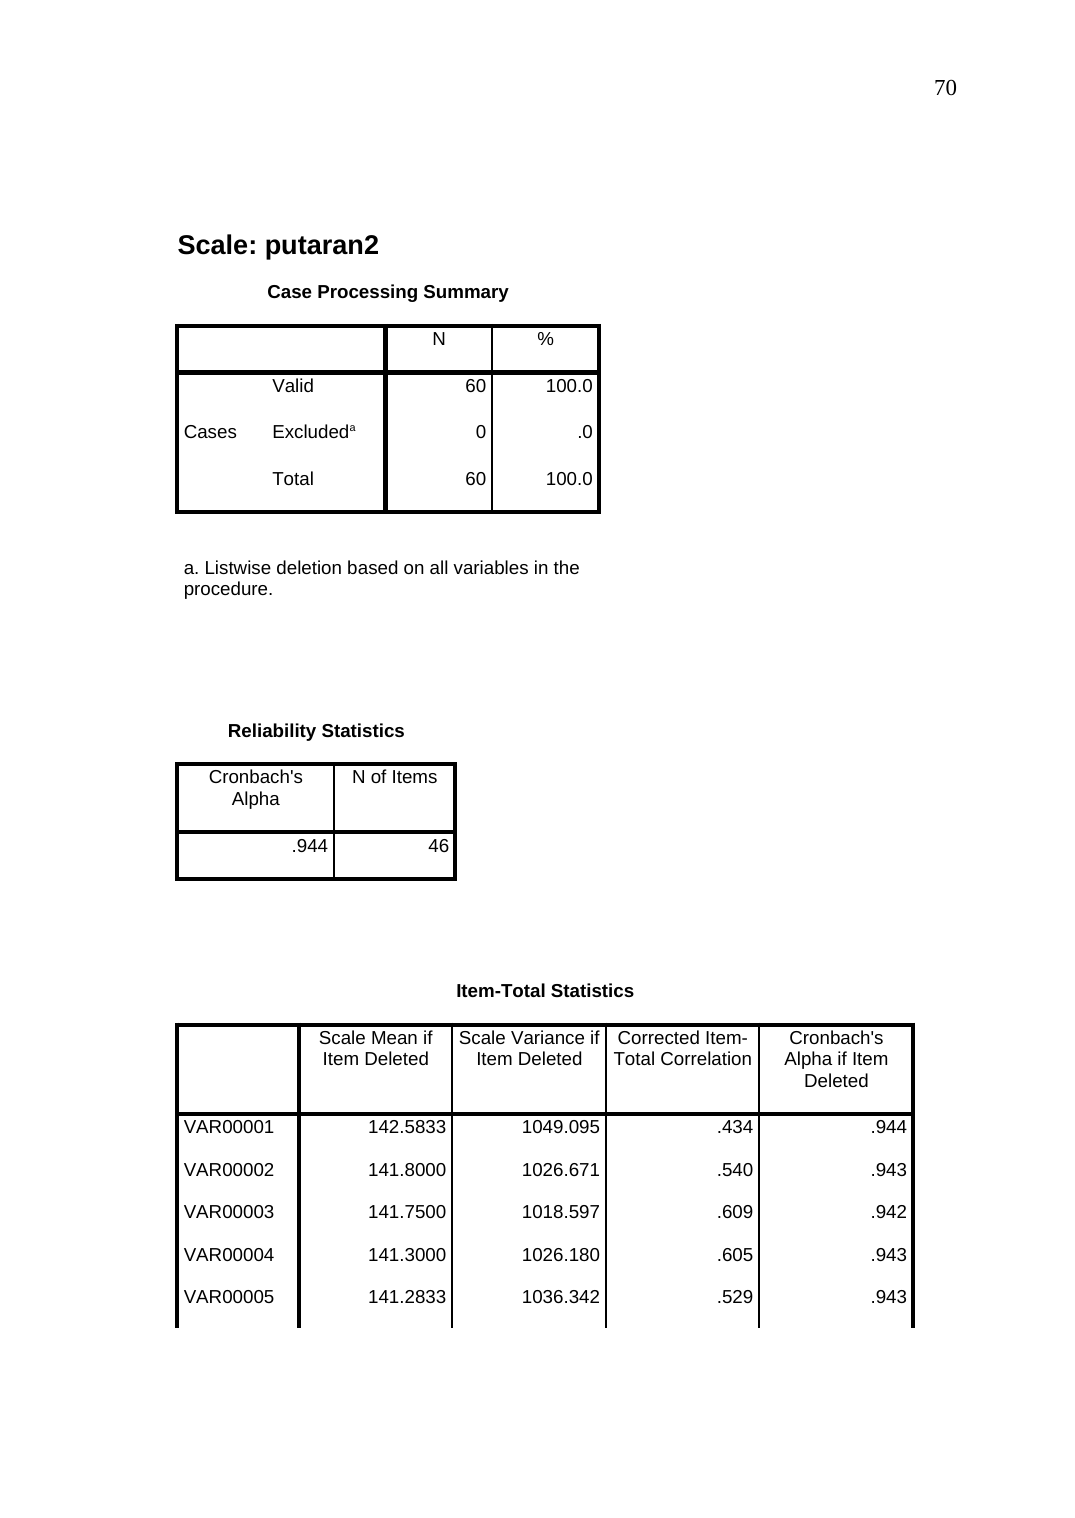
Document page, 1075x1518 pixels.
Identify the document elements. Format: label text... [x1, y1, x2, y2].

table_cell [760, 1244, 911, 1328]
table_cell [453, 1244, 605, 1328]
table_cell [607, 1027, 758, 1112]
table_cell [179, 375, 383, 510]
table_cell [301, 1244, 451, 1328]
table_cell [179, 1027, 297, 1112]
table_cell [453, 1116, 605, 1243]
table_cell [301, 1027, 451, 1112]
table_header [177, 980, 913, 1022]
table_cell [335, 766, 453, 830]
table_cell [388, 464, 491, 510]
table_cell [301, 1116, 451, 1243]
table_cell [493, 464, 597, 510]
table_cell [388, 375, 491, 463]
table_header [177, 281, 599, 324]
text Scale: putaran2 [177, 229, 957, 261]
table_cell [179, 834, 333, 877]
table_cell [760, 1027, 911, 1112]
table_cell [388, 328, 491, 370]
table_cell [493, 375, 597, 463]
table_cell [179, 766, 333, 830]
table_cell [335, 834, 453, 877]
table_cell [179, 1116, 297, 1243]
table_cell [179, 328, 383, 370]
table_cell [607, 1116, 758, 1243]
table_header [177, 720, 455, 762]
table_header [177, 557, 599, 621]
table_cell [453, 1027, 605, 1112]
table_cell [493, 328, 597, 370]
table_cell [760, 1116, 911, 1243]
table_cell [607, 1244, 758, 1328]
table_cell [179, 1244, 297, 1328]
